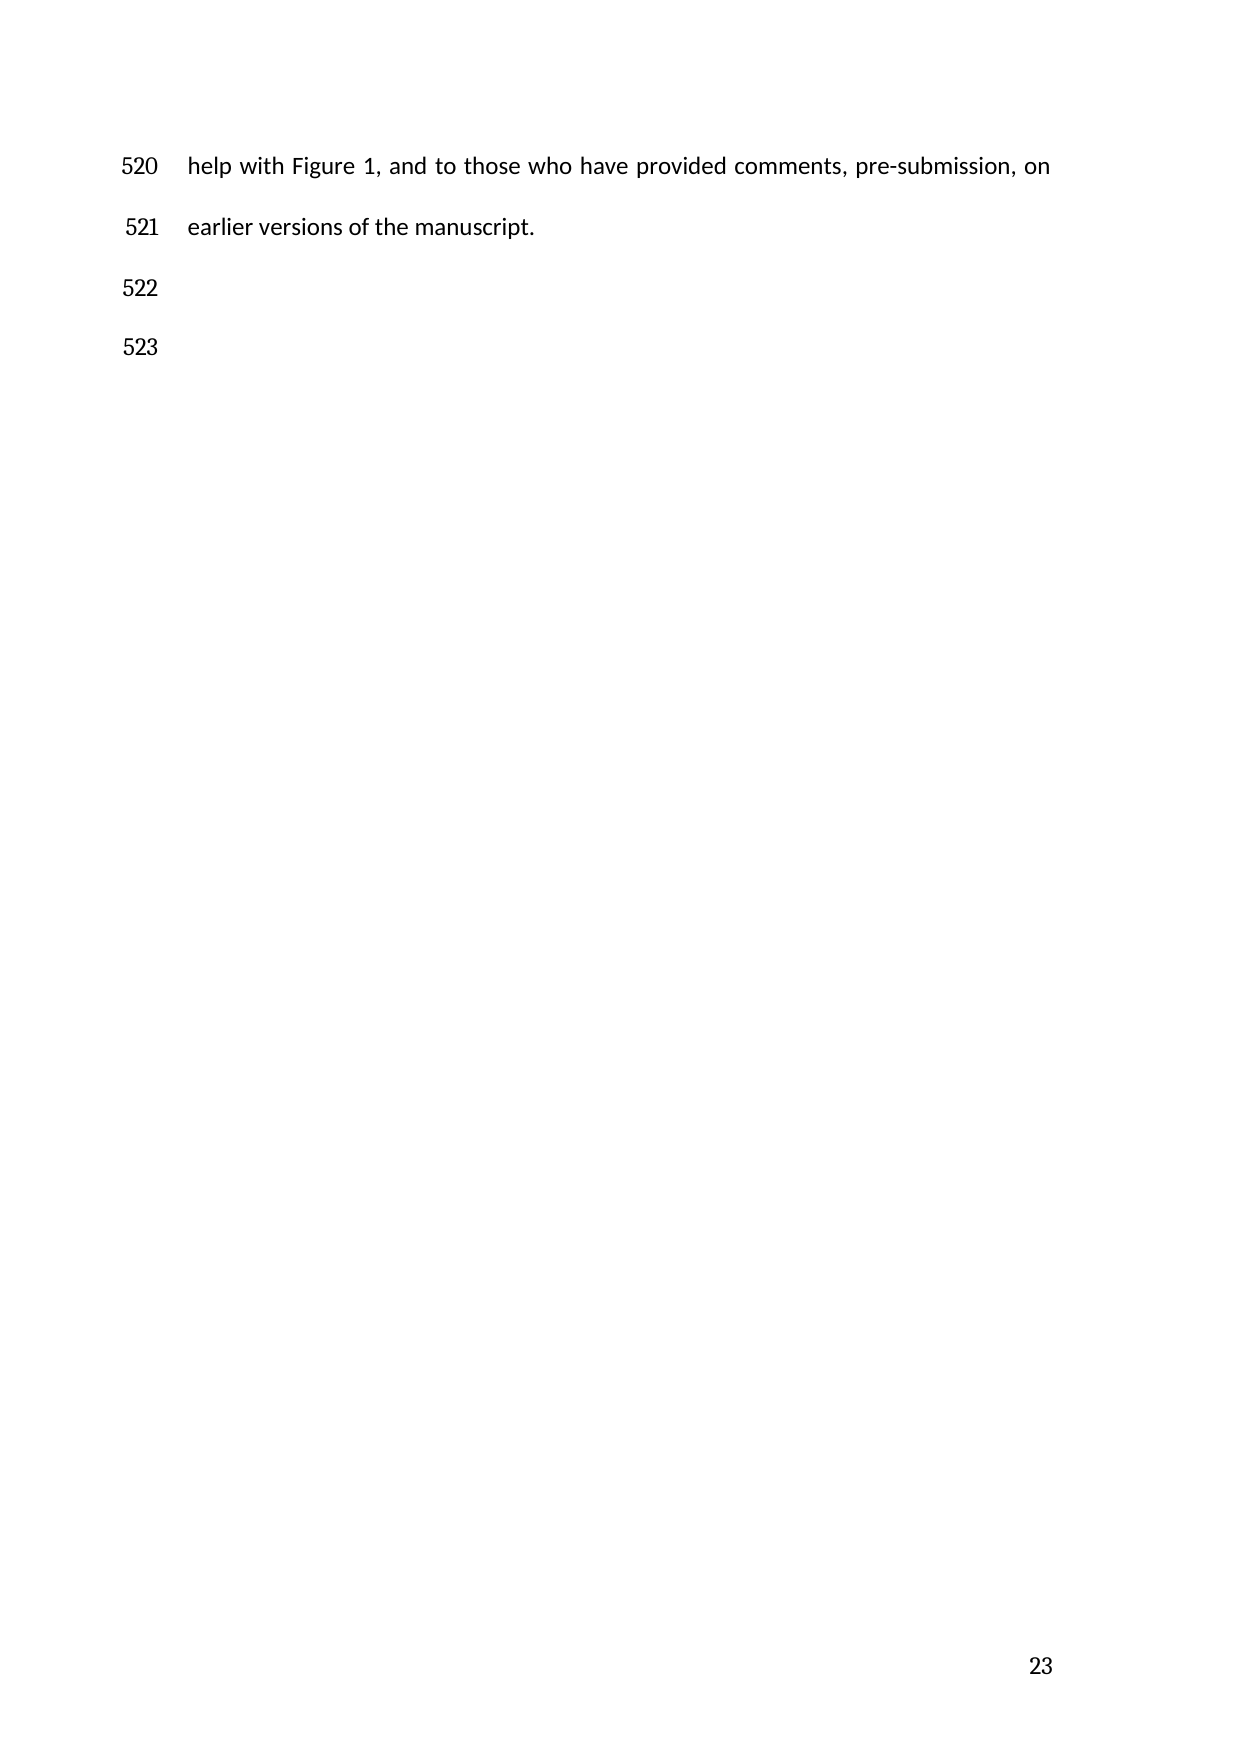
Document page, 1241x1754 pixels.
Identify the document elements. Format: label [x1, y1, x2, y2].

text [187, 150, 1053, 242]
